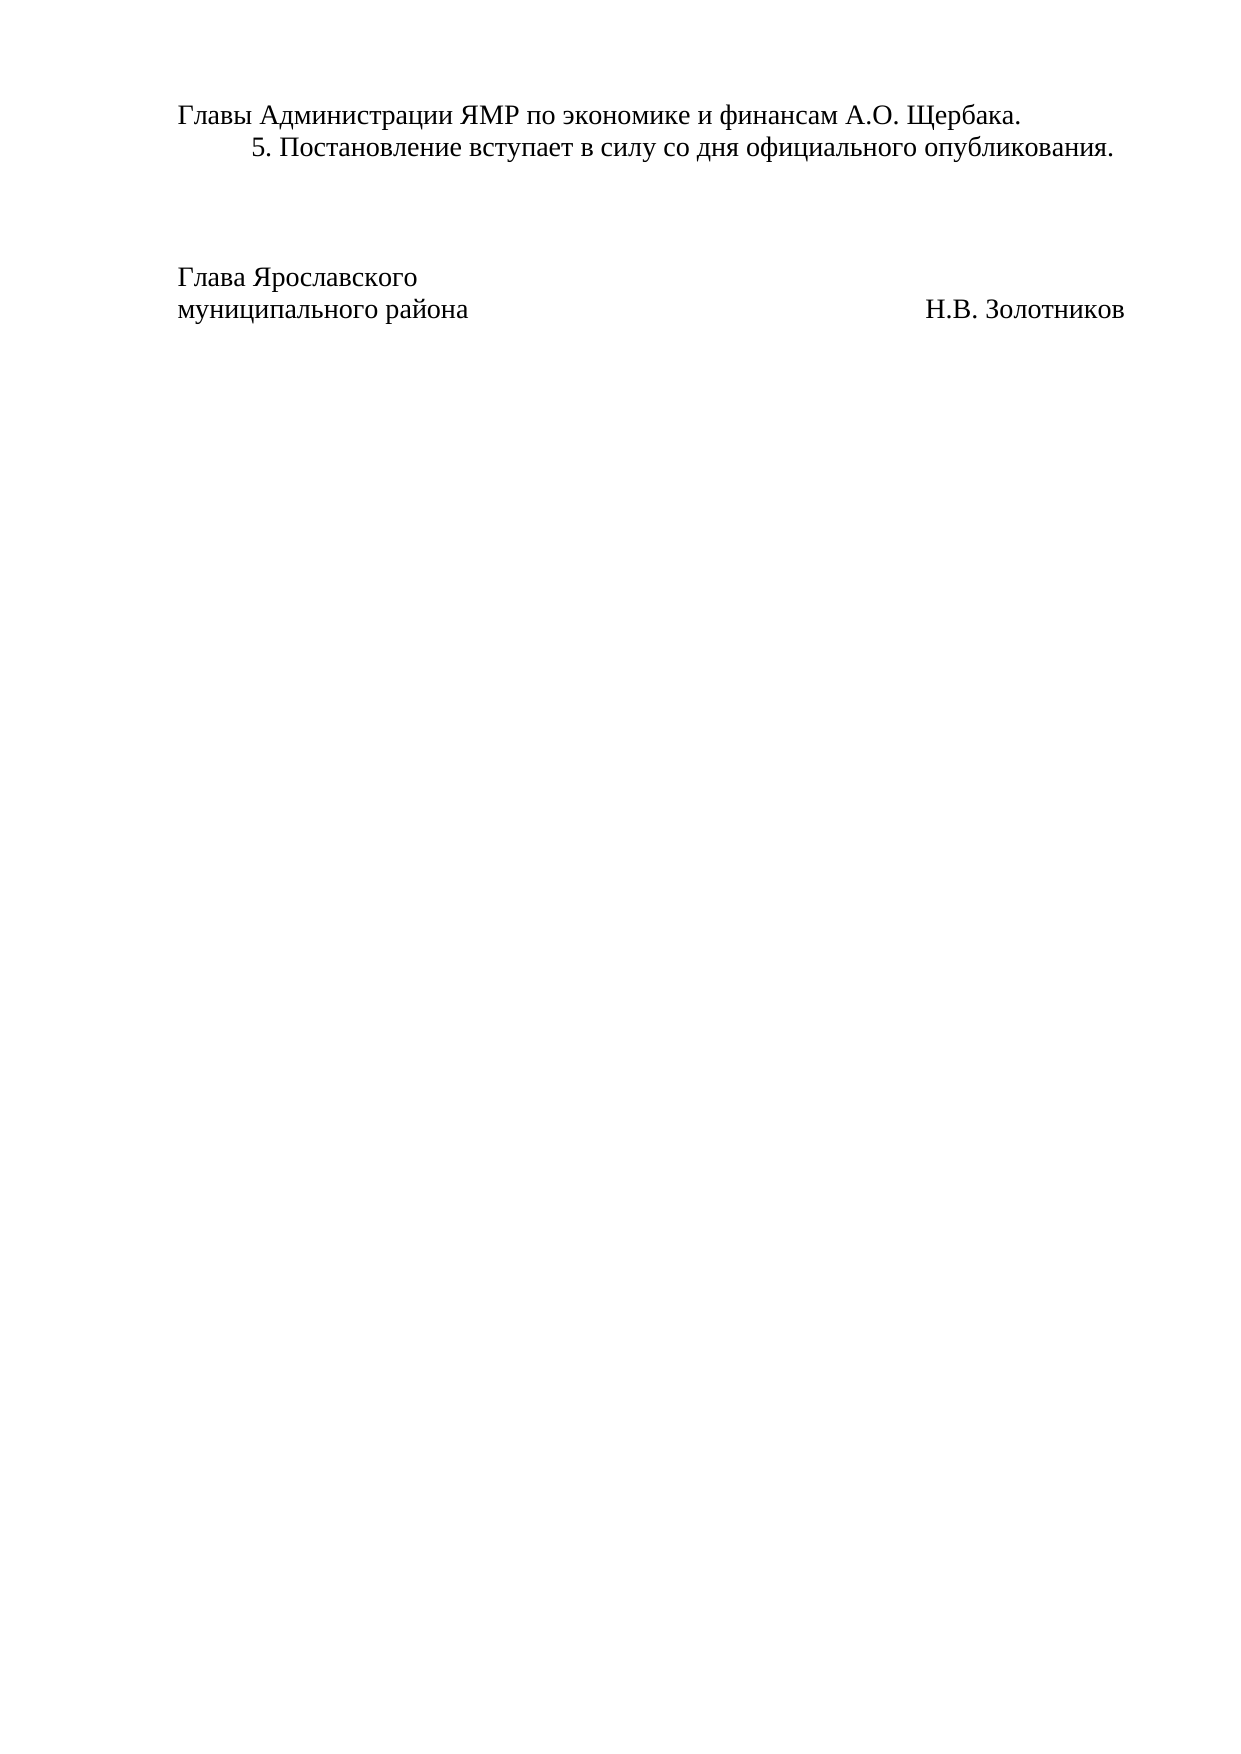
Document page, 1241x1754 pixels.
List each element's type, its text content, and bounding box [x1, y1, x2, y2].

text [177, 98, 1166, 130]
text 5. Постановление вступает в силу со дня официального опубликования. [177, 130, 1166, 163]
text муниципального района Н.В. Золотников [177, 292, 1166, 325]
text Глава Ярославского [177, 260, 1166, 292]
